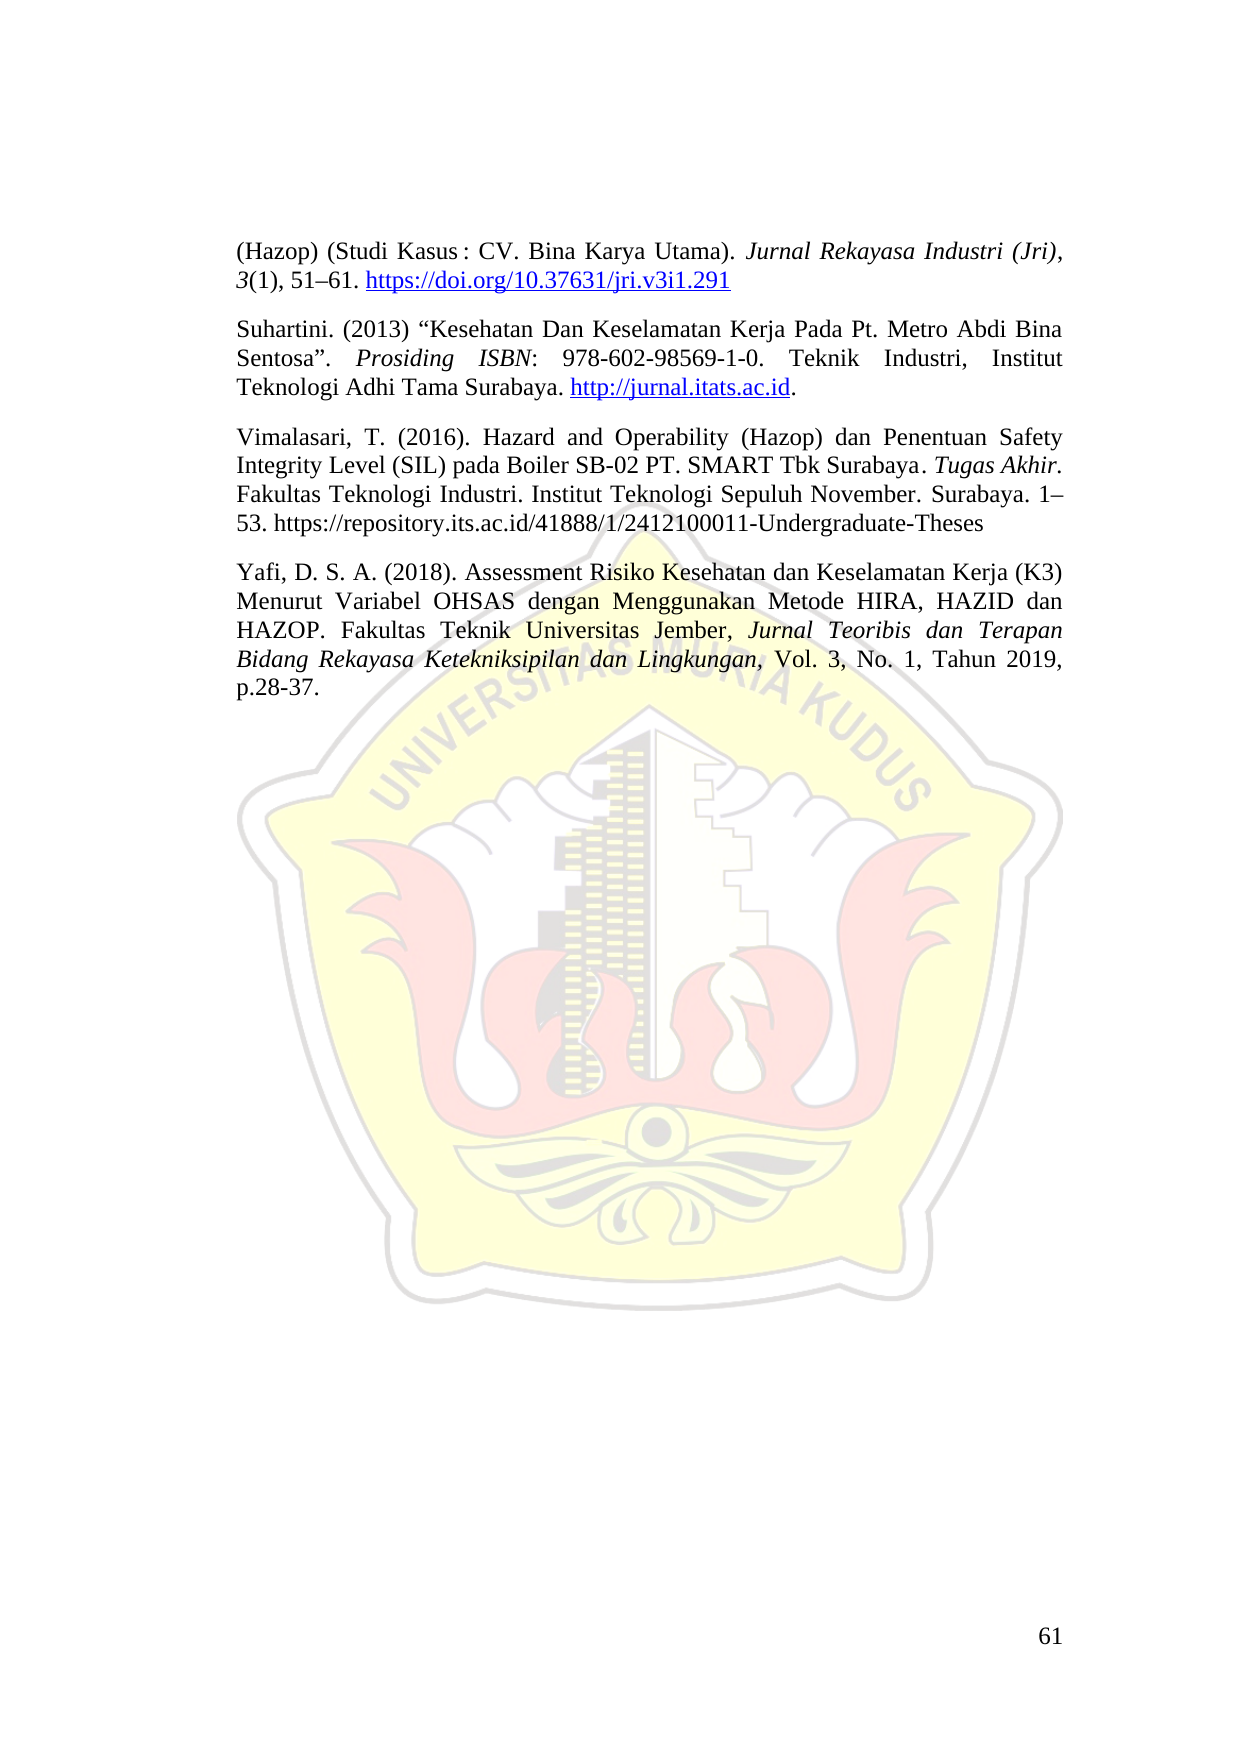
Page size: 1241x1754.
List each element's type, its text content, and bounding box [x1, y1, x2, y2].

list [236, 236, 1063, 294]
list Vimalasari, T. (2016). Hazard and Operability (Hazop) dan Penentuan Safety Integrity Level (SIL) pada Boiler SB-02 PT. SMART Tbk Surabaya. Tugas Akhir. Fakultas Teknologi Industri. Institut Teknologi Sepuluh November. Surabaya. 1–53. https://repository.its.ac.id/41888/1/2412100011-Undergraduate-Theses [236, 422, 1063, 537]
text Yafi, D. S. A. (2018). Assessment Risiko Kesehatan dan Keselamatan Kerja (K3) Menurut Variabel OHSAS dengan Menggunakan Metode HIRA, HAZID dan HAZOP. Fakultas Teknik Universitas Jember, Jurnal Teoribis dan Terapan Bidang Rekayasa Ketekniksipilan dan Lingkungan, Vol. 3, No. 1, Tahun 2019, p.28-37. [236, 557, 1063, 701]
list Suhartini. (2013) “Kesehatan Dan Keselamatan Kerja Pada Pt. Metro Abdi Bina Sentosa”. Prosiding ISBN: 978-602-98569-1-0. Teknik Industri, Institut Teknologi Adhi Tama Surabaya. http://jurnal.itats.ac.id. [236, 314, 1063, 401]
